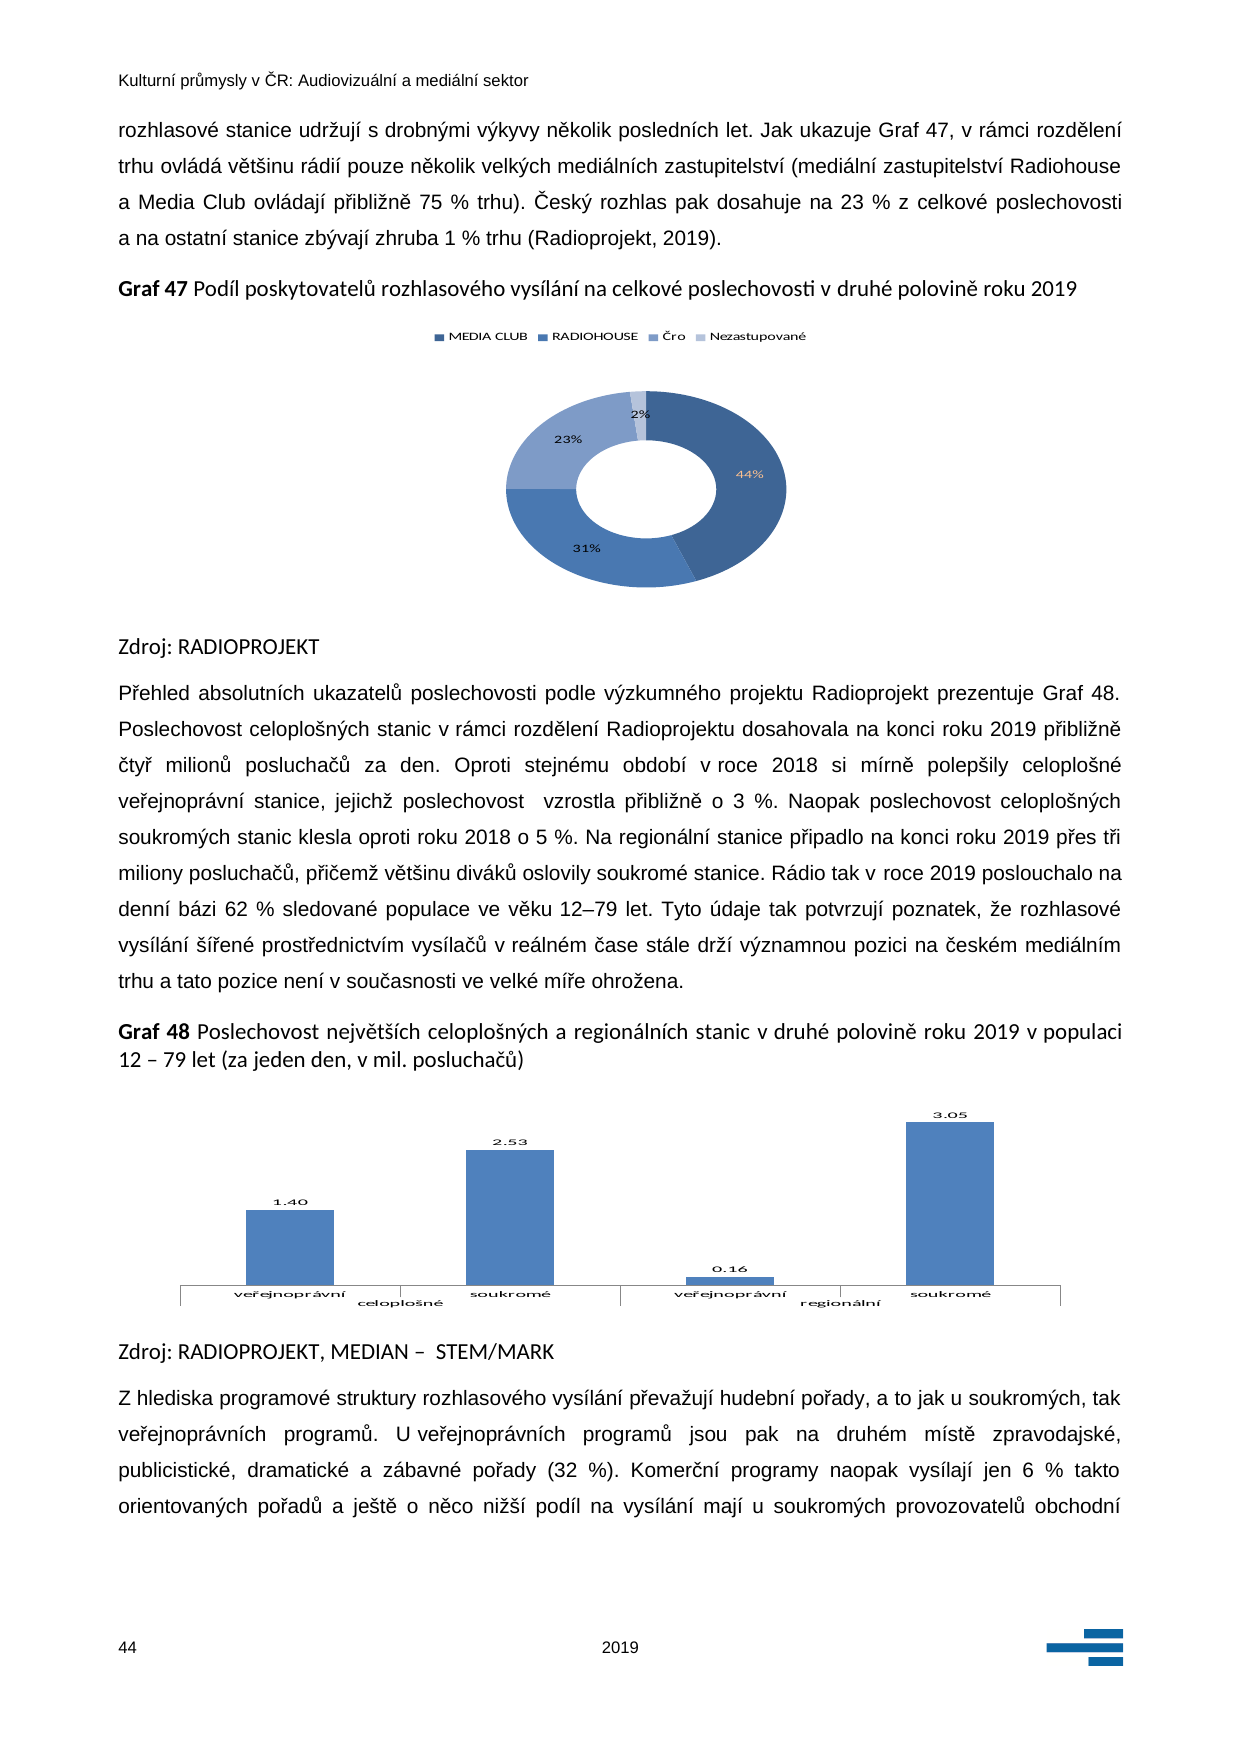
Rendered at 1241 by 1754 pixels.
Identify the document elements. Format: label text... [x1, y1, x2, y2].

text Zdroj: RADIOPROJEKT, MEDIAN – STEM/MARK [118, 1337, 1122, 1365]
text Graf 48 Poslechovost největších celoplošných a regionálních stanic v druhé polovině roku 2019 v populaci 12 – 79 let (za jeden den, v mil. posluchačů) [118, 1017, 1122, 1073]
text Graf 47 Podíl poskytovatelů rozhlasového vysílání na celkové poslechovosti v druhé polovině roku 2019 [118, 274, 1122, 302]
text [118, 1386, 1122, 1518]
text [118, 118, 1122, 250]
text Zdroj: RADIOPROJEKT [118, 632, 1122, 660]
picture [1046, 1629, 1124, 1666]
text Přehled absolutních ukazatelů poslechovosti podle výzkumného projektu Radioprojekt prezentuje Graf 48. Poslechovost celoplošných stanic v rámci rozdělení Radioprojektu dosahovala na konci roku 2019 přibližně čtyř milionů posluchačů za den. Oproti stejnému období v roce 2018 si mírně polepšily celoplošné veřejnoprávní stanice, jejichž poslechovost vzrostla přibližně o 3 %. Naopak poslechovost celoplošných soukromých stanic klesla oproti roku 2018 o 5 %. Na regionální stanice připadlo na konci roku 2019 přes tři miliony posluchačů, přičemž většinu diváků oslovily soukromé stanice. Rádio tak v roce 2019 poslouchalo na denní bázi 62 % sledované populace ve věku 12–79 let. Tyto údaje tak potvrzují poznatek, že rozhlasové vysílání šířené prostřednictvím vysílačů v reálném čase stále drží významnou pozici na českém mediálním trhu a tato pozice není v současnosti ve velké míře ohrožena. [118, 681, 1122, 992]
